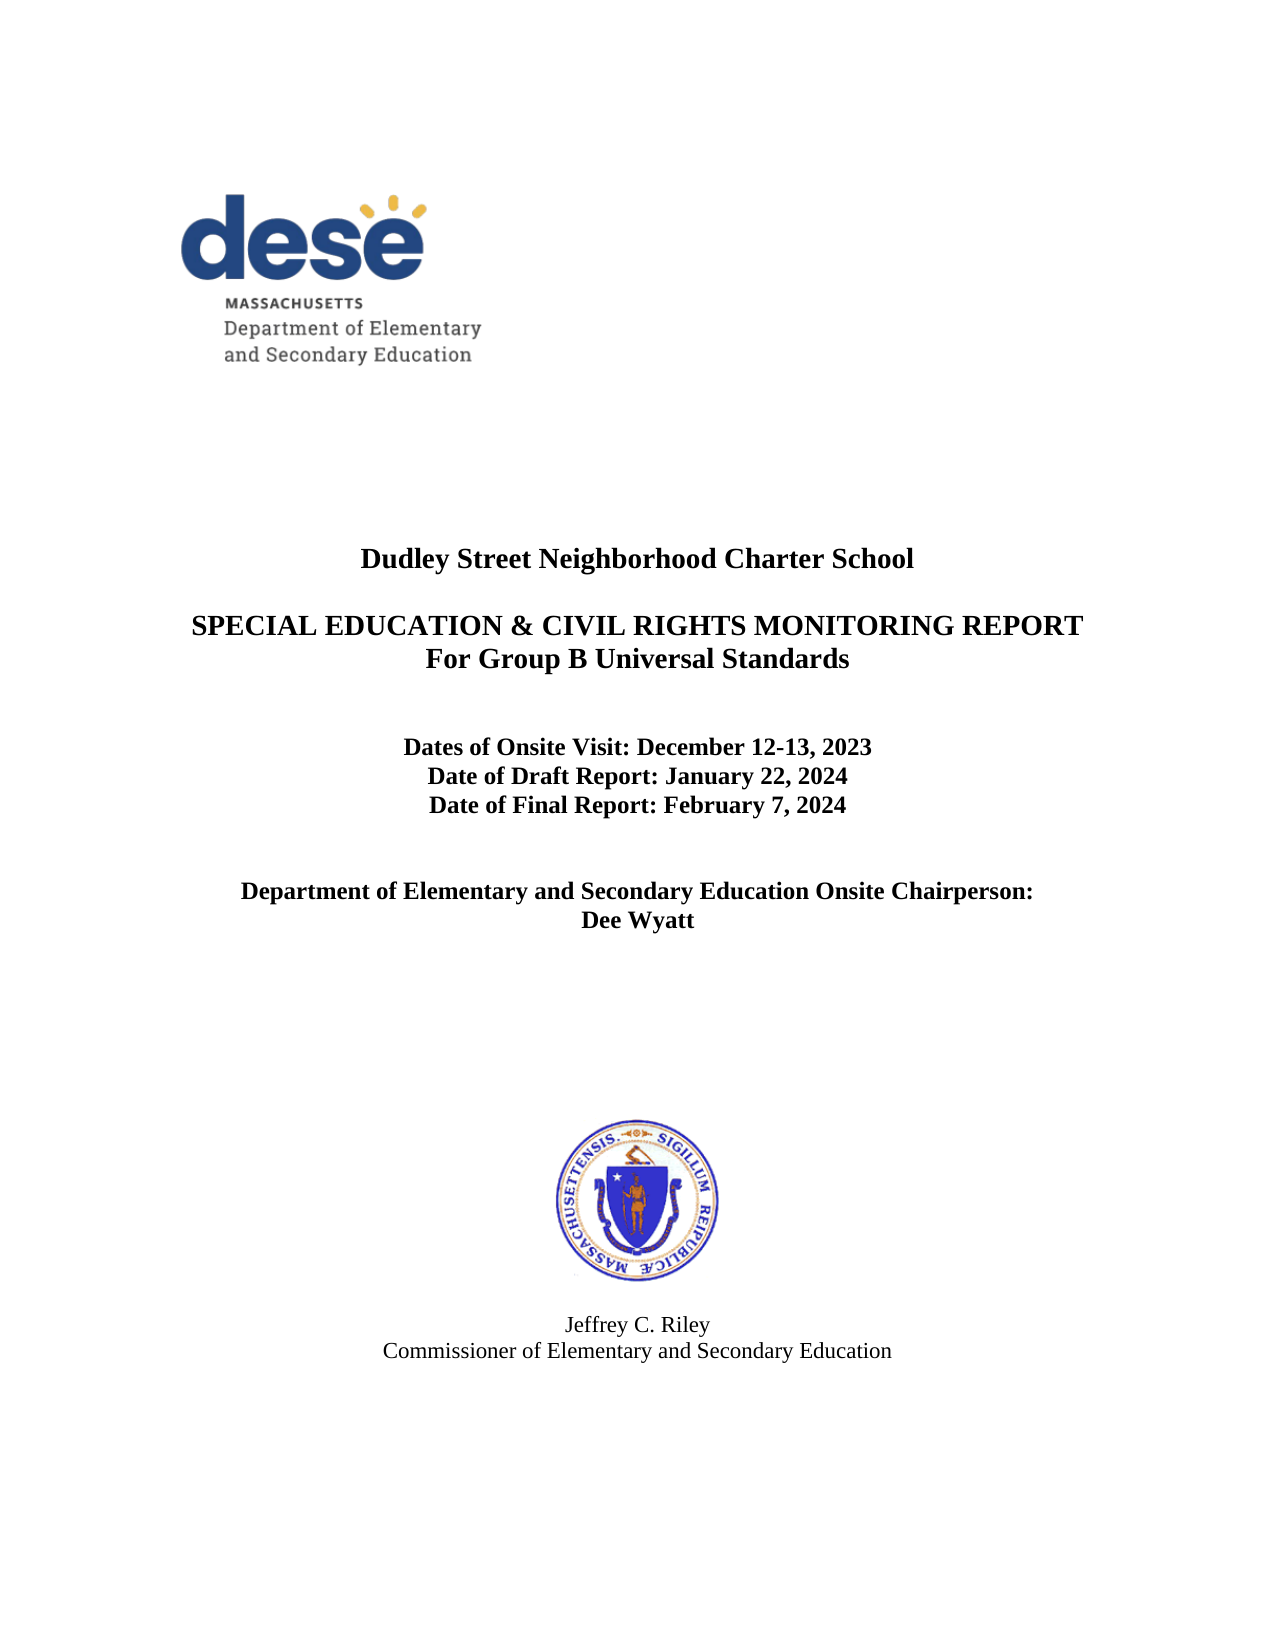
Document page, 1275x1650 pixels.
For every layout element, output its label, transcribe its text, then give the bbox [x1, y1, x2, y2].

text Date of Draft Report: January 22, 2024 [150, 761, 1125, 790]
text For Group B Universal Standards [150, 641, 1125, 675]
text Date of Final Report: February 7, 2024 [150, 790, 1125, 819]
text Dee Wyatt [150, 905, 1125, 934]
text Department of Elementary and Secondary Education Onsite Chairperson: [150, 876, 1125, 905]
text SPECIAL EDUCATION & CIVIL RIGHTS MONITORING REPORT [150, 608, 1125, 641]
text Dudley Street Neighborhood Charter School [150, 541, 1125, 574]
text Commissioner of Elementary and Secondary Education [150, 1337, 1125, 1364]
picture [553, 1118, 722, 1285]
picture [150, 150, 554, 429]
text Dates of Onsite Visit: December 12-13, 2023 [150, 732, 1125, 761]
text Jeffrey C. Riley [150, 1311, 1125, 1337]
